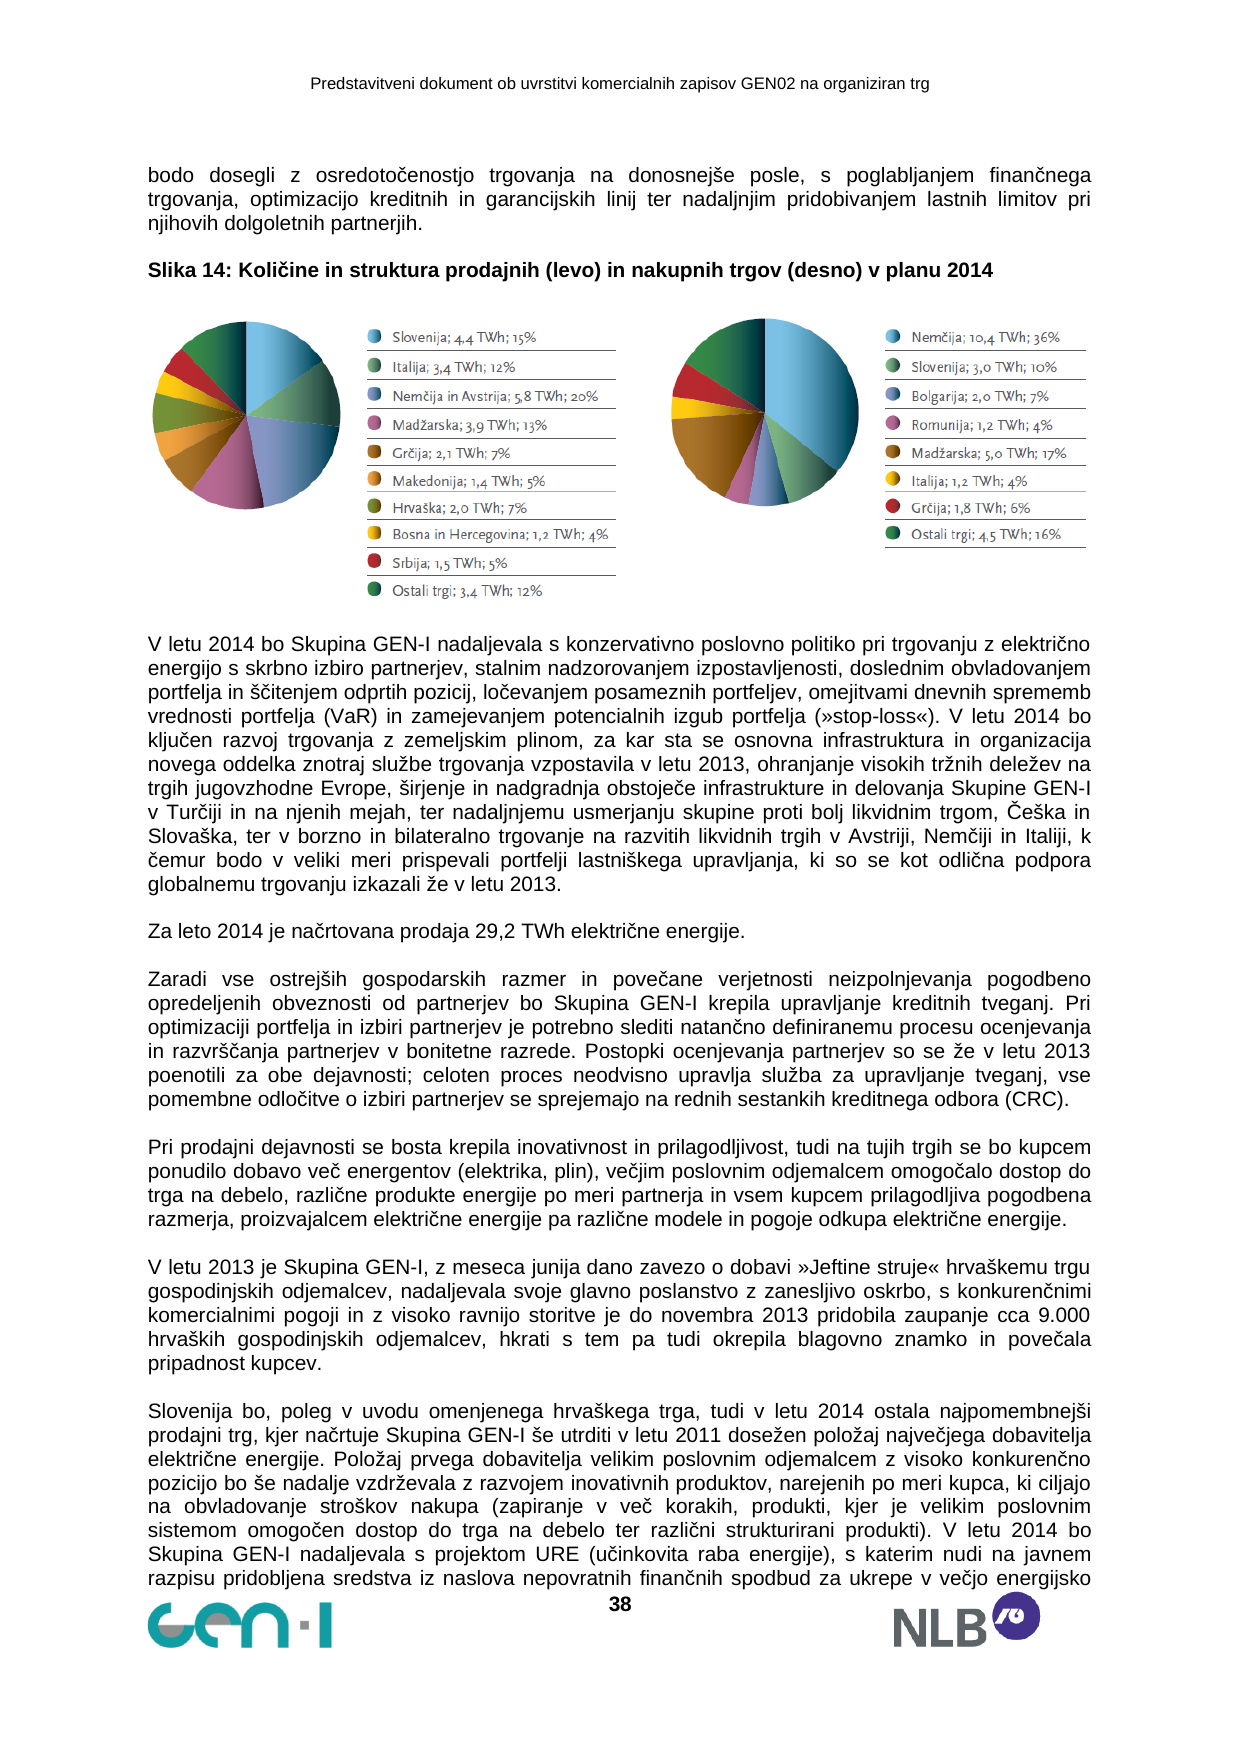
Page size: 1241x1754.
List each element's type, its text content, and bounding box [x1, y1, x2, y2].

text Slika 14: Količine in struktura prodajnih (levo) in nakupnih trgov (desno) v planu 2014 [148, 258, 1092, 282]
text V letu 2014 bo Skupina GEN-I nadaljevala s konzervativno poslovno politiko pri trgovanju z električno energijo s skrbno izbiro partnerjev, stalnim nadzorovanjem izpostavljenosti, doslednim obvladovanjem portfelja in ščitenjem odprtih pozicij, ločevanjem posameznih portfeljev, omejitvami dnevnih sprememb vrednosti portfelja (VaR) in zamejevanjem potencialnih izgub portfelja (»stop-loss«). V letu 2014 bo ključen razvoj trgovanja z zemeljskim plinom, za kar sta se osnovna infrastruktura in organizacija novega oddelka znotraj službe trgovanja vzpostavila v letu 2013, ohranjanje visokih tržnih deležev na trgih jugovzhodne Evrope, širjenje in nadgradnja obstoječe infrastrukture in delovanja Skupine GEN-I v Turčiji in na njenih mejah, ter nadaljnjemu usmerjanju skupine proti bolj likvidnim trgom, Češka in Slovaška, ter v borzno in bilateralno trgovanje na razvitih likvidnih trgih v Avstriji, Nemčiji in Italiji, k čemur bodo v veliki meri prispevali portfelji lastniškega upravljanja, ki so se kot odlična podpora globalnemu trgovanju izkazali že v letu 2013. [148, 632, 1092, 895]
text Zaradi vse ostrejših gospodarskih razmer in povečane verjetnosti neizpolnjevanja pogodbeno opredeljenih obveznosti od partnerjev bo Skupina GEN-I krepila upravljanje kreditnih tveganj. Pri optimizaciji portfelja in izbiri partnerjev je potrebno slediti natančno definiranemu procesu ocenjevanja in razvrščanja partnerjev v bonitetne razrede. Postopki ocenjevanja partnerjev so se že v letu 2013 poenotili za obe dejavnosti; celoten proces neodvisno upravlja služba za upravljanje tveganj, vse pomembne odločitve o izbiri partnerjev se sprejemajo na rednih sestankih kreditnega odbora (CRC). [148, 967, 1092, 1111]
picture [147, 1602, 332, 1648]
text V letu 2013 je Skupina GEN-I, z meseca junija dano zavezo o dobavi »Jeftine struje« hrvaškemu trgu gospodinjskih odjemalcev, nadaljevala svoje glavno poslanstvo z zanesljivo oskrbo, s konkurenčnimi komercialnimi pogoji in z visoko ravnijo storitve je do novembra 2013 pridobila zaupanje cca 9.000 hrvaških gospodinjskih odjemalcev, hkrati s tem pa tudi okrepila blagovno znamko in povečala pripadnost kupcev. [148, 1255, 1092, 1374]
picture [887, 1591, 1048, 1648]
text Za leto 2014 je načrtovana prodaja 29,2 TWh električne energije. [148, 919, 1092, 943]
picture [147, 306, 1093, 608]
text Pri prodajni dejavnosti se bosta krepila inovativnost in prilagodljivost, tudi na tujih trgih se bo kupcem ponudilo dobavo več energentov (elektrika, plin), večjim poslovnim odjemalcem omogočalo dostop do trga na debelo, različne produkte energije po meri partnerja in vsem kupcem prilagodljiva pogodbena razmerja, proizvajalcem električne energije pa različne modele in pogoje odkupa električne energije. [148, 1135, 1092, 1231]
